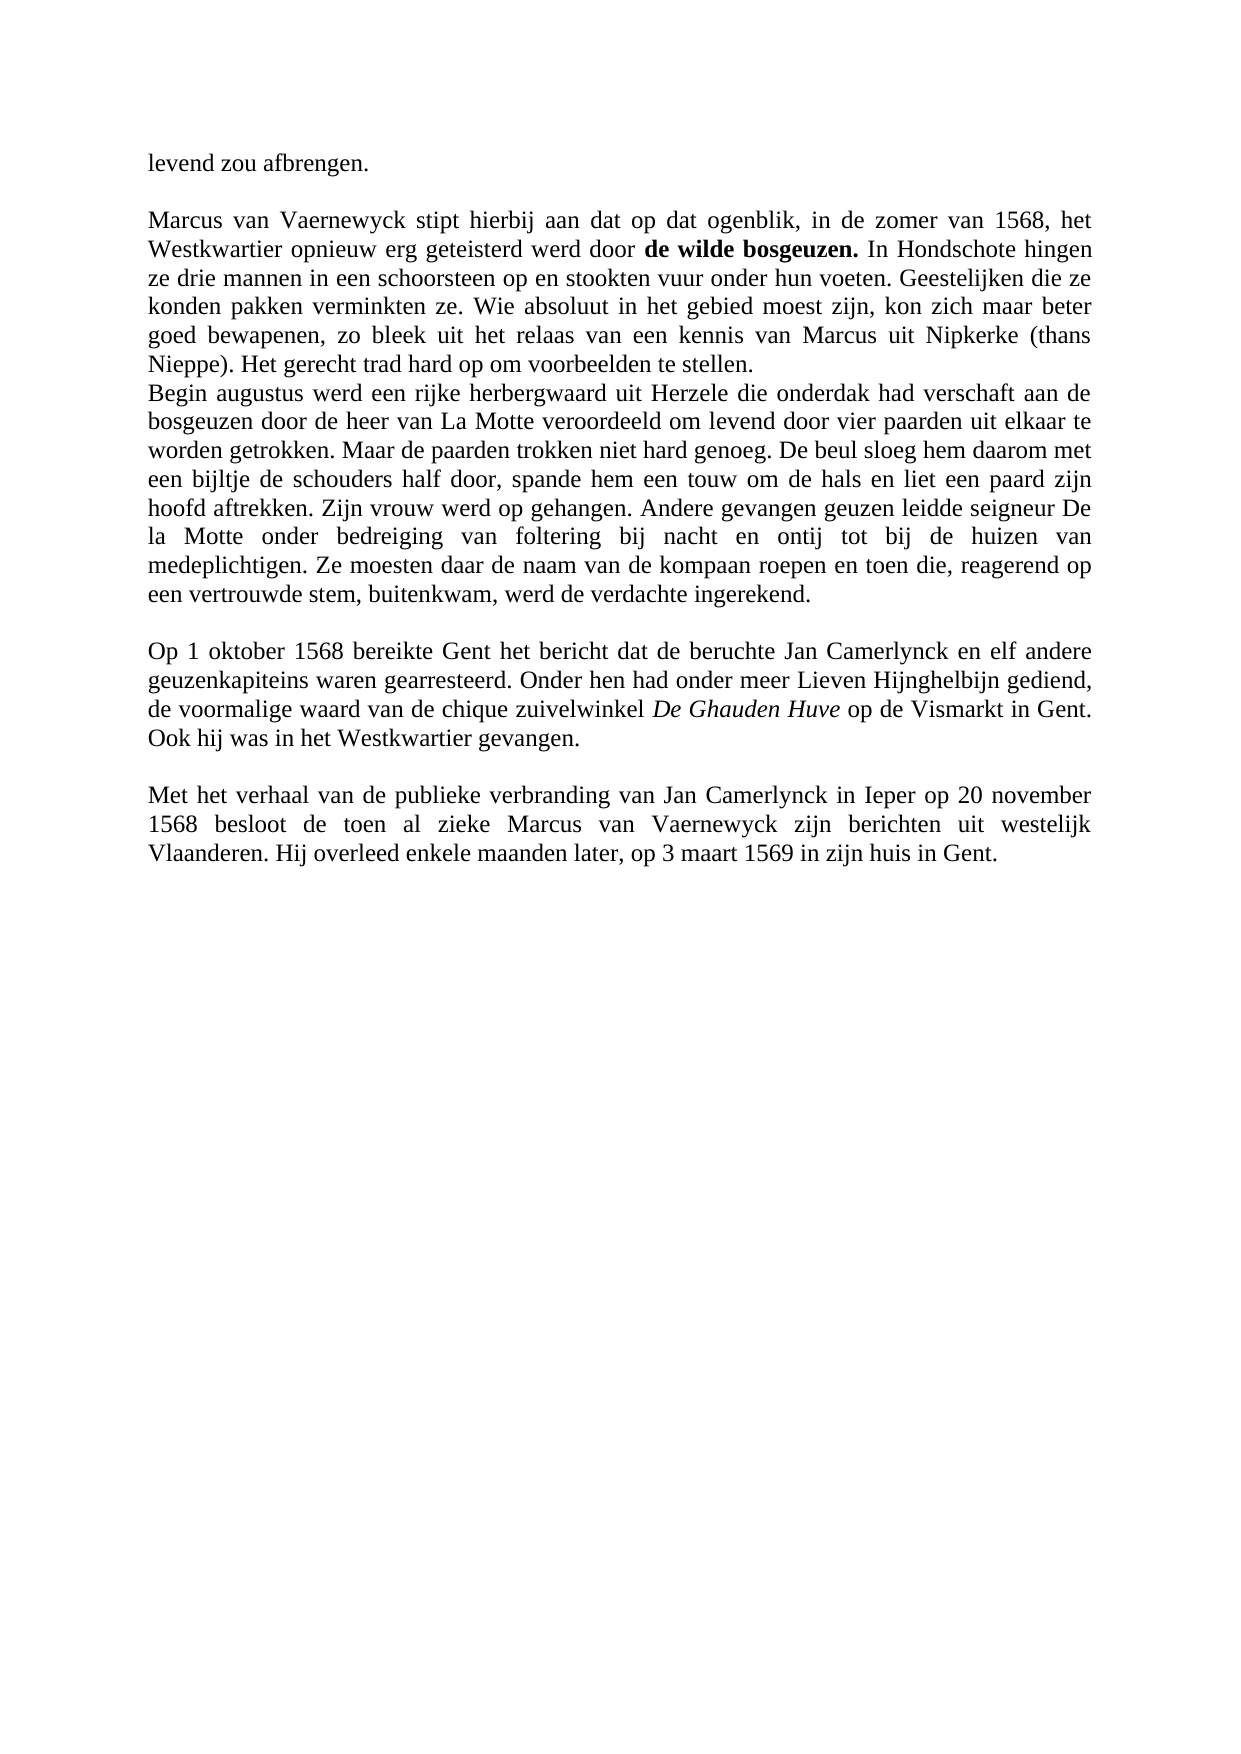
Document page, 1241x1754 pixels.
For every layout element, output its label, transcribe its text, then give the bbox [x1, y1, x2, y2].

text Op 1 oktober 1568 bereikte Gent het bericht dat de beruchte Jan Camerlynck en elf andere geuzenkapiteins waren gearresteerd. Onder hen had onder meer Lieven Hijnghelbijn gediend, de voormalige waard van de chique zuivelwinkel De Ghauden Huve op de Vismarkt in Gent. Ook hij was in het Westkwartier gevangen. [148, 636, 1093, 751]
text Begin augustus werd een rijke herbergwaard uit Herzele die onderdak had verschaft aan de bosgeuzen door de heer van La Motte veroordeeld om levend door vier paarden uit elkaar te worden getrokken. Maar de paarden trokken niet hard genoeg. De beul sloeg hem daarom met een bijltje de schouders half door, spande hem een touw om de hals en liet een paard zijn hoofd aftrekken. Zijn vrouw werd op gehangen. Andere gevangen geuzen leidde seigneur De la Motte onder bedreiging van foltering bij nacht en ontij tot bij de huizen van medeplichtigen. Ze moesten daar de naam van de kompaan roepen en toen die, reagerend op een vertrouwde stem, buitenkwam, werd de verdachte ingerekend. [148, 378, 1093, 608]
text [148, 148, 1093, 176]
text Met het verhaal van de publieke verbranding van Jan Camerlynck in Ieper op 20 november 1568 besloot de toen al zieke Marcus van Vaernewyck zijn berichten uit westelijk Vlaanderen. Hij overleed enkele maanden later, op 3 maart zijn huis in Gent. [148, 780, 1093, 866]
text Marcus van Vaernewyck stipt hierbij aan dat op dat ogenblik, in de zomer van 1568, het Westkwartier opnieuw erg geteisterd werd door de wilde bosgeuzen. In Hondschote hingen ze drie mannen in een schoorsteen op en stookten vuur onder hun voeten. Geestelijken die ze konden pakken verminkten ze. Wie absoluut in het gebied moest zijn, kon zich maar beter goed bewapenen, zo bleek uit het relaas van een kennis van Marcus uit Nipkerke (thans Nieppe). Het gerecht trad hard op om voorbeelden te stellen. [148, 205, 1093, 378]
